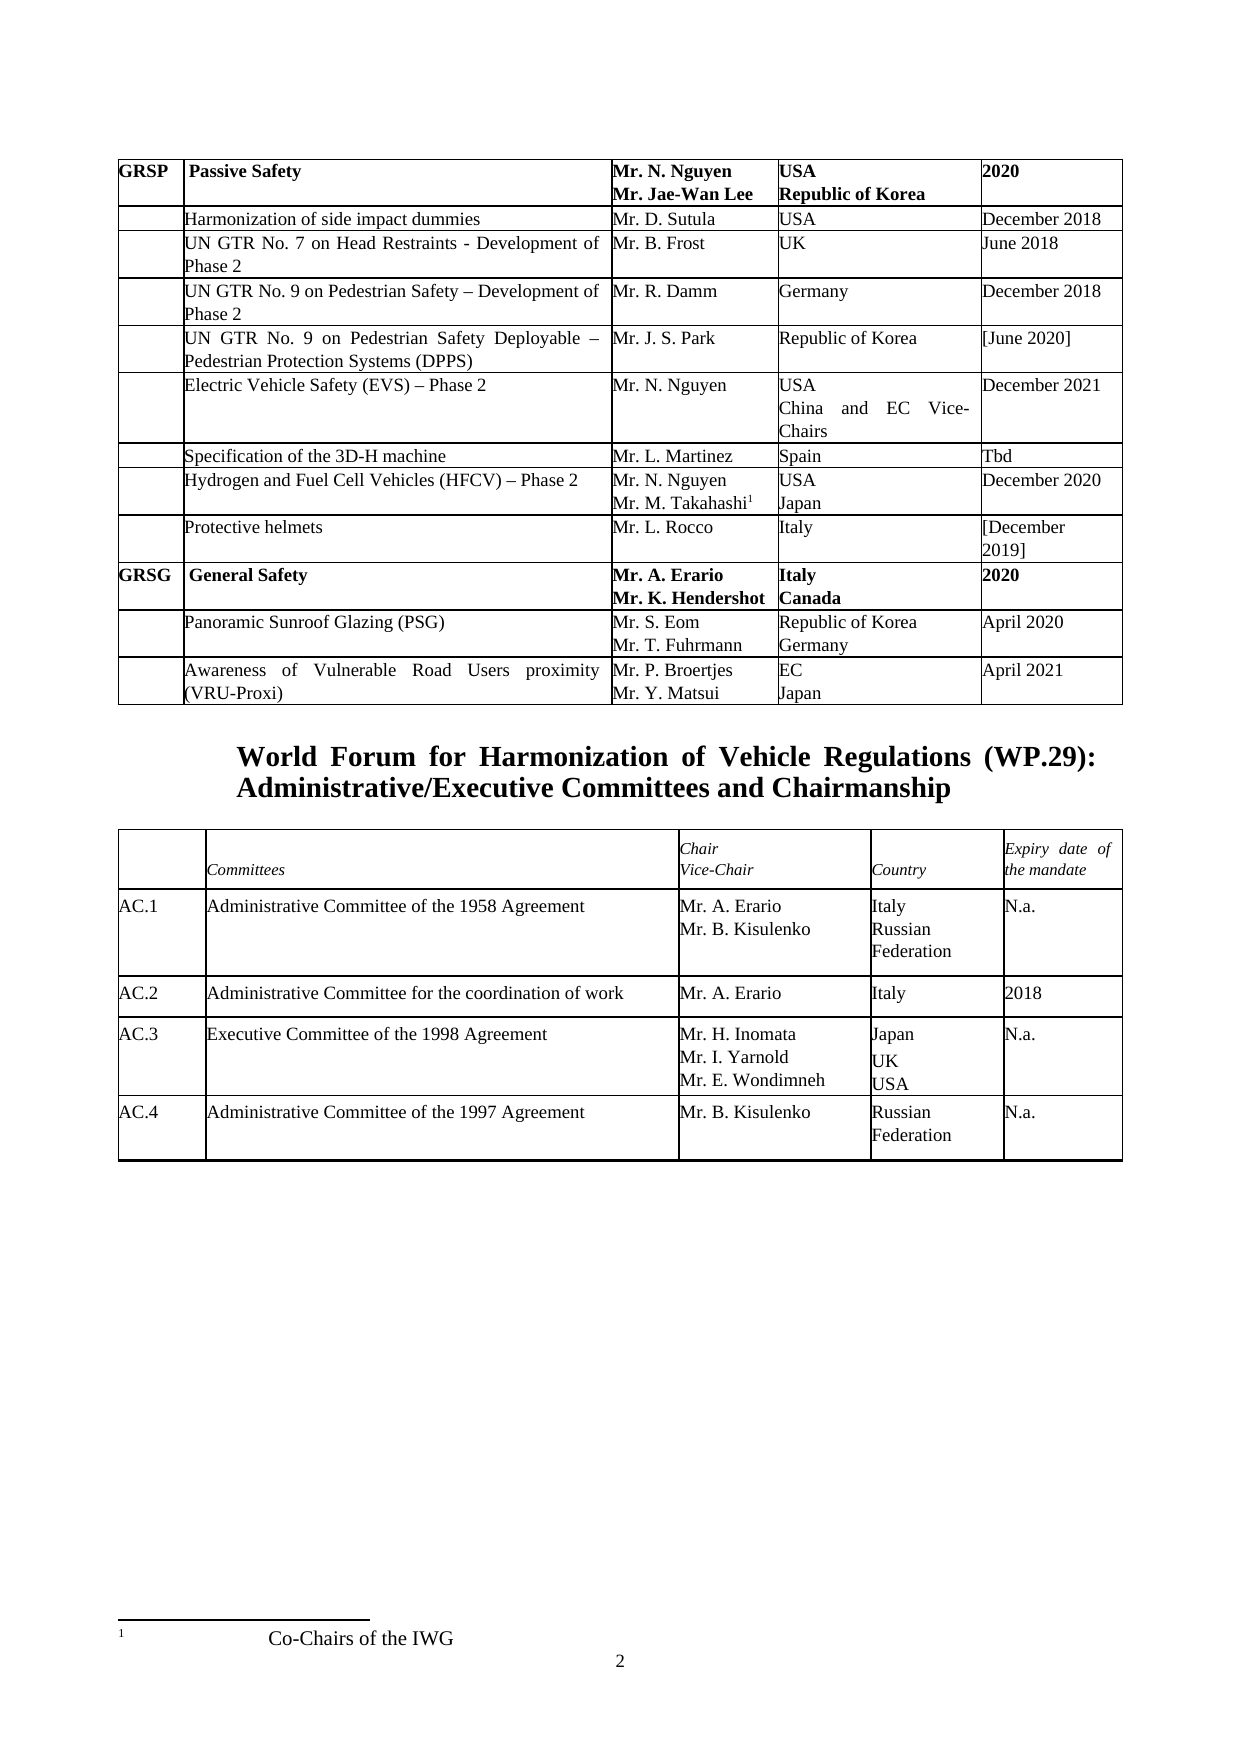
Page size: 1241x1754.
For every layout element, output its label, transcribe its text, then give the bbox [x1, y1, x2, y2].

table_cell USA Japan [779, 468, 981, 514]
table_header [119, 830, 205, 888]
table_header Expiry date of the mandate [1005, 830, 1122, 888]
table_cell Mr. L. Rocco [613, 516, 778, 561]
table_header Mr. N. Nguyen Mr. Jae-Wan Lee [613, 160, 778, 205]
table_cell [119, 444, 183, 467]
table_cell Japan UK USA [872, 1018, 1003, 1095]
table_cell Mr. B. Frost [613, 231, 778, 277]
table_cell AC.1 [119, 890, 205, 975]
table_cell Mr. L. Martinez [613, 444, 778, 467]
table_cell Spain [779, 444, 981, 467]
table_cell [119, 516, 183, 561]
table_cell N.a. [1005, 1096, 1122, 1159]
table_cell Administrative Committee for the coordination of work [207, 977, 678, 1016]
table_header Country [872, 830, 1003, 888]
table_cell UN GTR No. 7 on Head Restraints - Development of Phase 2 [185, 231, 611, 277]
table_cell Administrative Committee of the 1997 Agreement [207, 1096, 678, 1159]
table_cell 2020 [982, 563, 1122, 609]
table_header USA Republic of Korea [779, 160, 981, 205]
table_cell December 2018 [982, 207, 1122, 230]
table_cell Republic of Korea Germany [779, 611, 981, 656]
table_header Passive Safety [185, 160, 611, 205]
table_cell December 2018 [982, 279, 1122, 324]
table_cell Mr. A. Erario Mr. B. Kisulenko [680, 890, 870, 975]
table_cell Germany [779, 279, 981, 324]
table_cell December 2021 [982, 373, 1122, 442]
table_cell Republic of Korea [779, 326, 981, 372]
table_cell Russian Federation [872, 1096, 1003, 1159]
table_cell USA China and EC Vice-Chairs [779, 373, 981, 442]
table_cell Administrative Committee of the 1958 Agreement [207, 890, 678, 975]
table_cell 2018 [1005, 977, 1122, 1016]
table_cell [June 2020] [982, 326, 1122, 372]
table_cell [119, 207, 183, 230]
table_cell [119, 468, 183, 514]
table_cell Mr. S. Eom Mr. T. Fuhrmann [613, 611, 778, 656]
table_cell Italy Russian Federation [872, 890, 1003, 975]
table_cell N.a. [1005, 890, 1122, 975]
table_cell [119, 279, 183, 324]
table_header GRSP [119, 160, 183, 205]
table_cell April 2021 [982, 658, 1122, 704]
table_cell AC.4 [119, 1096, 205, 1159]
table_cell Italy [872, 977, 1003, 1016]
table_cell June 2018 [982, 231, 1122, 277]
table_header 2020 [982, 160, 1122, 205]
table_cell Protective helmets [185, 516, 611, 561]
table_cell Panoramic Sunroof Glazing (PSG) [185, 611, 611, 656]
table_header Chair Vice-Chair [680, 830, 870, 888]
table_cell General Safety [185, 563, 611, 609]
table_cell Awareness of Vulnerable Road Users proximity (VRU-Proxi) [185, 658, 611, 704]
table_cell Mr. A. Erario Mr. K. Hendershot [613, 563, 778, 609]
table_cell UN GTR No. 9 on Pedestrian Safety – Development of Phase 2 [185, 279, 611, 324]
table_cell Tbd [982, 444, 1122, 467]
table_cell [119, 231, 183, 277]
table_cell Mr. N. Nguyen Mr. M. Takahashi1 [613, 468, 778, 514]
table_cell Specification of the 3D-H machine [185, 444, 611, 467]
table_cell [119, 611, 183, 656]
table_cell Italy Canada [779, 563, 981, 609]
table_cell Electric Vehicle Safety (EVS) – Phase 2 [185, 373, 611, 442]
table_cell GRSG [119, 563, 183, 609]
table_cell Executive Committee of the 1998 Agreement [207, 1018, 678, 1095]
table_cell EC Japan [779, 658, 981, 704]
table_cell AC.3 [119, 1018, 205, 1095]
table_cell USA [779, 207, 981, 230]
table_cell Harmonization of side impact dummies [185, 207, 611, 230]
table_cell Mr. P. Broertjes Mr. Y. Matsui [613, 658, 778, 704]
table_cell Hydrogen and Fuel Cell Vehicles (HFCV) – Phase 2 [185, 468, 611, 514]
table_cell [119, 326, 183, 372]
table_cell N.a. [1005, 1018, 1122, 1095]
table_cell April 2020 [982, 611, 1122, 656]
table_cell Italy [779, 516, 981, 561]
table_cell UN GTR No. 9 on Pedestrian Safety Deployable – Pedestrian Protection Systems (DPPS) [185, 326, 611, 372]
table_cell Mr. R. Damm [613, 279, 778, 324]
table_cell [December 2019] [982, 516, 1122, 561]
table_cell [119, 658, 183, 704]
table_header Committees [207, 830, 678, 888]
table_cell [119, 373, 183, 442]
table_cell UK [779, 231, 981, 277]
table_cell December 2020 [982, 468, 1122, 514]
table_cell Mr. D. Sutula [613, 207, 778, 230]
table_cell AC.2 [119, 977, 205, 1016]
table_cell Mr. H. Inomata Mr. I. Yarnold Mr. E. Wondimneh [680, 1018, 870, 1095]
table_cell Mr. A. Erario [680, 977, 870, 1016]
table_cell Mr. B. Kisulenko [680, 1096, 870, 1159]
table_cell Mr. J. S. Park [613, 326, 778, 372]
table_cell Mr. N. Nguyen [613, 373, 778, 442]
text World Forum for Harmonization of Vehicle Regulations (WP.29): Administrative/Executive Committees and Chairmanship [236, 742, 1097, 804]
